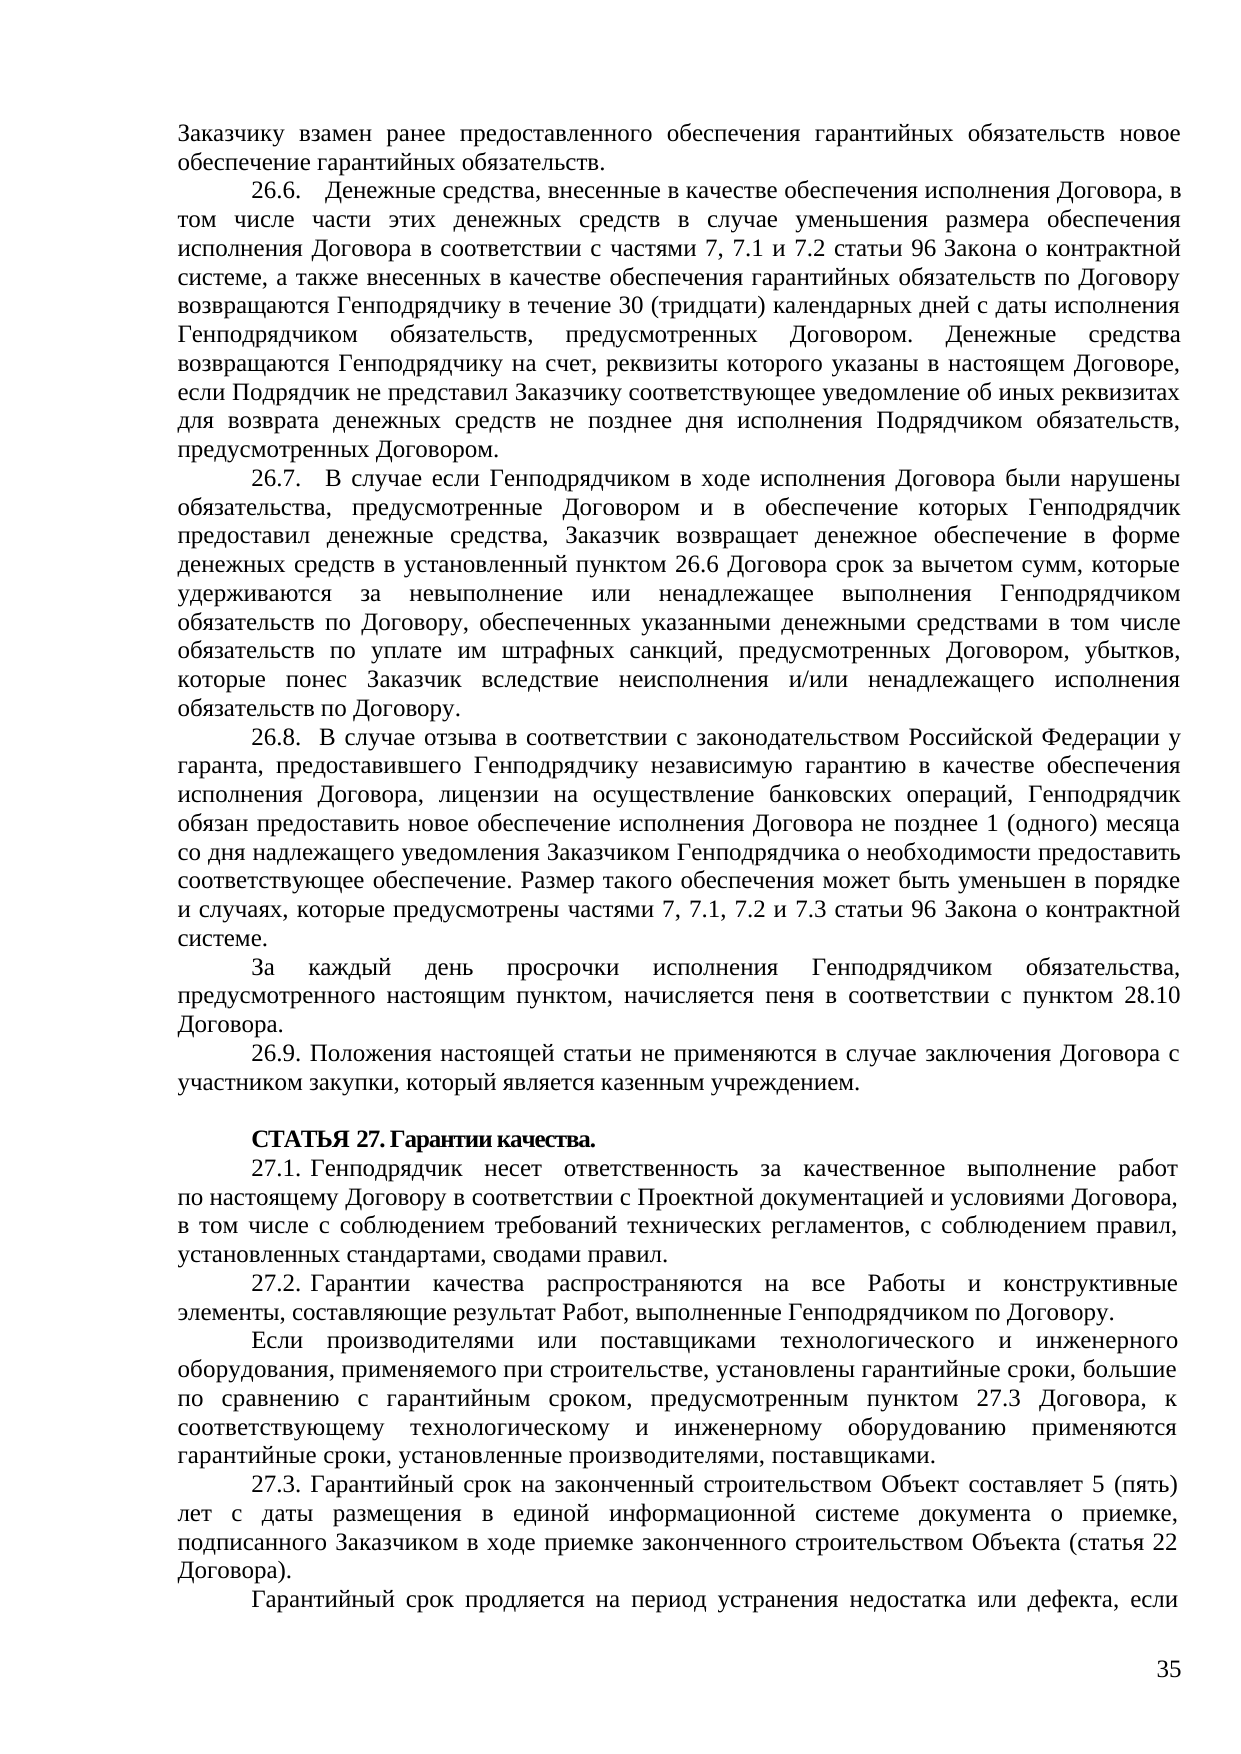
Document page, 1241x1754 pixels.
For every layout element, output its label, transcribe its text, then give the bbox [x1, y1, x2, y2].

text 27.3. Гарантийный срок на законченный строительством Объект составляет 5 (пять) лет с даты размещения в единой информационной системе документа о приемке, подписанного Заказчиком в ходе приемке законченного строительством Объекта (статья 22 Договора). [177, 1469, 1179, 1584]
text 27.2. Гарантии качества распространяются на все Работы и конструктивные элементы, составляющие результат Работ, выполненные Генподрядчиком по Договору. [177, 1268, 1179, 1326]
text 26.6. Денежные средства, внесенные в качестве обеспечения исполнения Договора, в том числе части этих денежных средств в случае уменьшения размера обеспечения исполнения Договора в соответствии с частями 7, 7.1 и 7.2 статьи 96 Закона о контрактной системе, а также внесенных в качестве обеспечения гарантийных обязательств по Договору возвращаются Генподрядчику в течение 30 (тридцати) календарных дней с даты исполнения Генподрядчиком обязательств, предусмотренных Договором. Денежные средства возвращаются Генподрядчику на счет, реквизиты которого указаны в настоящем Договоре, если Подрядчик не представил Заказчику соответствующее уведомление об иных реквизитах для возврата денежных средств не позднее дня исполнения Подрядчиком обязательств, предусмотренных Договором. [177, 176, 1181, 463]
text За каждый день просрочки исполнения Генподрядчиком обязательства, предусмотренного настоящим пунктом, начисляется пеня в соответствии с пунктом 28.10 Договора. [177, 952, 1181, 1038]
text 27.1. Генподрядчик несет ответственность за качественное выполнение работ по настоящему Договору в соответствии с Проектной документацией и условиями Договора, в том числе с соблюдением требований технических регламентов, с соблюдением правил, установленных стандартами, сводами правил. [177, 1153, 1179, 1268]
text 26.7. В случае если Генподрядчиком в ходе исполнения Договора были нарушены обязательства, предусмотренные Договором и в обеспечение которых Генподрядчик предоставил денежные средства, Заказчик возвращает денежное обеспечение в форме денежных средств в установленный пунктом 26.6 Договора срок за вычетом сумм, которые удерживаются за невыполнение или ненадлежащее выполнения Генподрядчиком обязательств по Договору, обеспеченных указанными денежными средствами в том числе обязательств по уплате им штрафных санкций, предусмотренных Договором, убытков, которые понес Заказчик вследствие неисполнения и/или ненадлежащего исполнения обязательств по Договору. [177, 463, 1181, 722]
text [177, 118, 1181, 176]
text Если производителями или поставщиками технологического и инженерного оборудования, применяемого при строительстве, установлены гарантийные сроки, большие по сравнению с гарантийным сроком, предусмотренным пунктом 27.3 Договора, к соответствующему технологическому и инженерному оборудованию применяются гарантийные сроки, установленные производителями, поставщиками. [177, 1326, 1179, 1469]
text СТАТЬЯ 27. Гарантии качества. [177, 1124, 1181, 1153]
text 26.8. В случае отзыва в соответствии с законодательством Российской Федерации у гаранта, предоставившего Генподрядчику независимую гарантию в качестве обеспечения исполнения Договора, лицензии на осуществление банковских операций, Генподрядчик обязан предоставить новое обеспечение исполнения Договора не позднее 1 (одного) месяца со дня надлежащего уведомления Заказчиком Генподрядчика о необходимости предоставить соответствующее обеспечение. Размер такого обеспечения может быть уменьшен в порядке и случаях, которые предусмотрены частями 7, 7.1, 7.2 и 7.3 статьи 96 Закона о контрактной системе. [177, 722, 1181, 952]
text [177, 1584, 1179, 1613]
text 26.9. Положения настоящей статьи не применяются в случае заключения Договора с участником закупки, который является казенным учреждением. [177, 1038, 1181, 1096]
